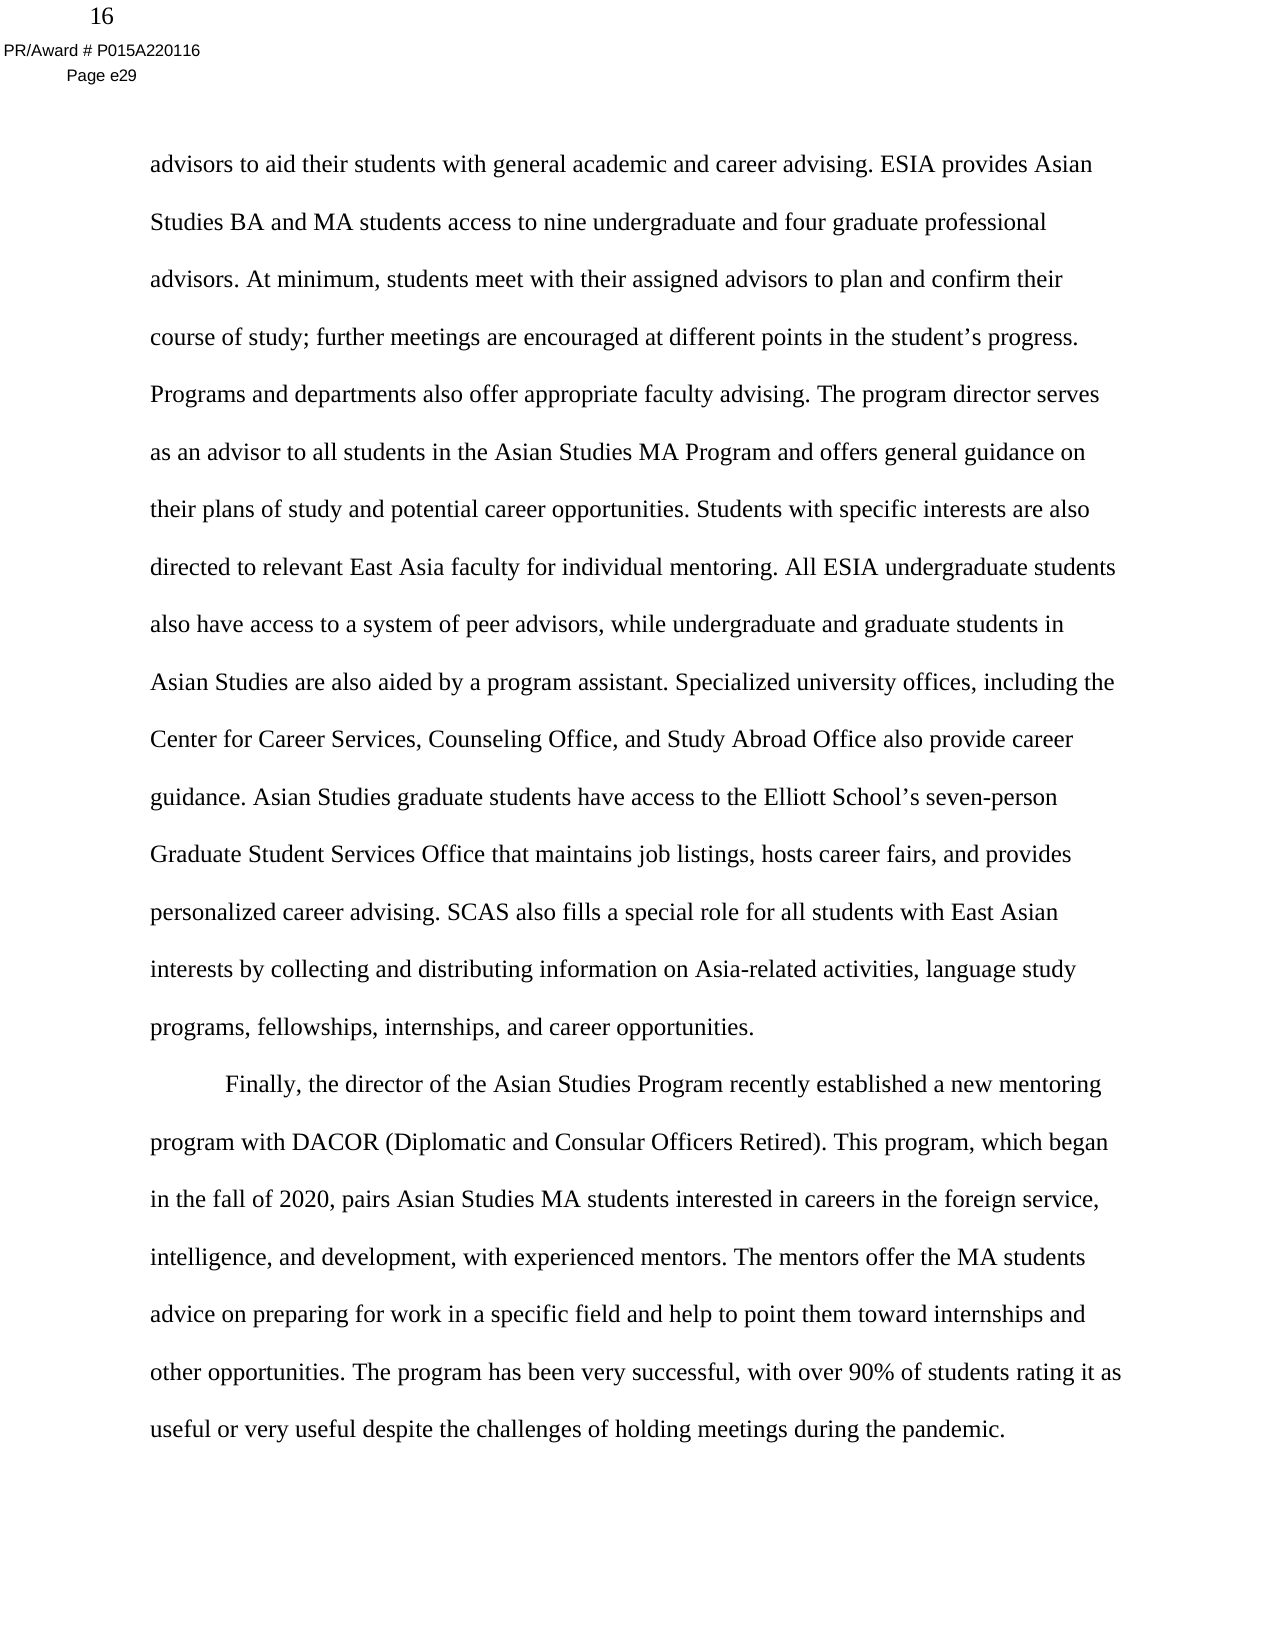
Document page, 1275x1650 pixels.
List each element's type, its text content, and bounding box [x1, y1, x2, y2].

text Finally, the director of the Asian Studies Program recently established a new mentoring program with DACOR (Diplomatic and Consular Officers Retired). This program, which began in the fall of 2020, pairs Asian Studies MA students interested in careers in the foreign service, intelligence, and development, with experienced mentors. The mentors offer the MA students advice on preparing for work in a specific field and help to point them toward internships and other opportunities. The program has been very successful, with over 90% of students rating it as useful or very useful despite the challenges of holding meetings during the pandemic. [150, 1069, 1123, 1443]
text advisors to aid their students with general academic and career advising. ESIA provides Asian Studies BA and MA students access to nine undergraduate and four graduate professional advisors. At minimum, students meet with their assigned advisors to plan and confirm their course of study; further meetings are encouraged at different points in the student’s progress. Programs and departments also offer appropriate faculty advising. The program director serves as an advisor to all students in the Asian Studies MA Program and offers general guidance on their plans of study and potential career opportunities. Students with specific interests are also directed to relevant East Asia faculty for individual mentoring. All ESIA undergraduate students also have access to a system of peer advisors, while undergraduate and graduate students in Asian Studies are also aided by a program assistant. Specialized university offices, including the Center for Career Services, Counseling Office, and Study Abroad Office also provide career guidance. Asian Studies graduate students have access to the Elliott School’s seven-person Graduate Student Services Office that maintains job listings, hosts career fairs, and provides personalized career advising. SCAS also fills a special role for all students with East Asian interests by collecting and distributing information on Asia-related activities, language study programs, fellowships, internships, and career opportunities. [150, 149, 1116, 1041]
